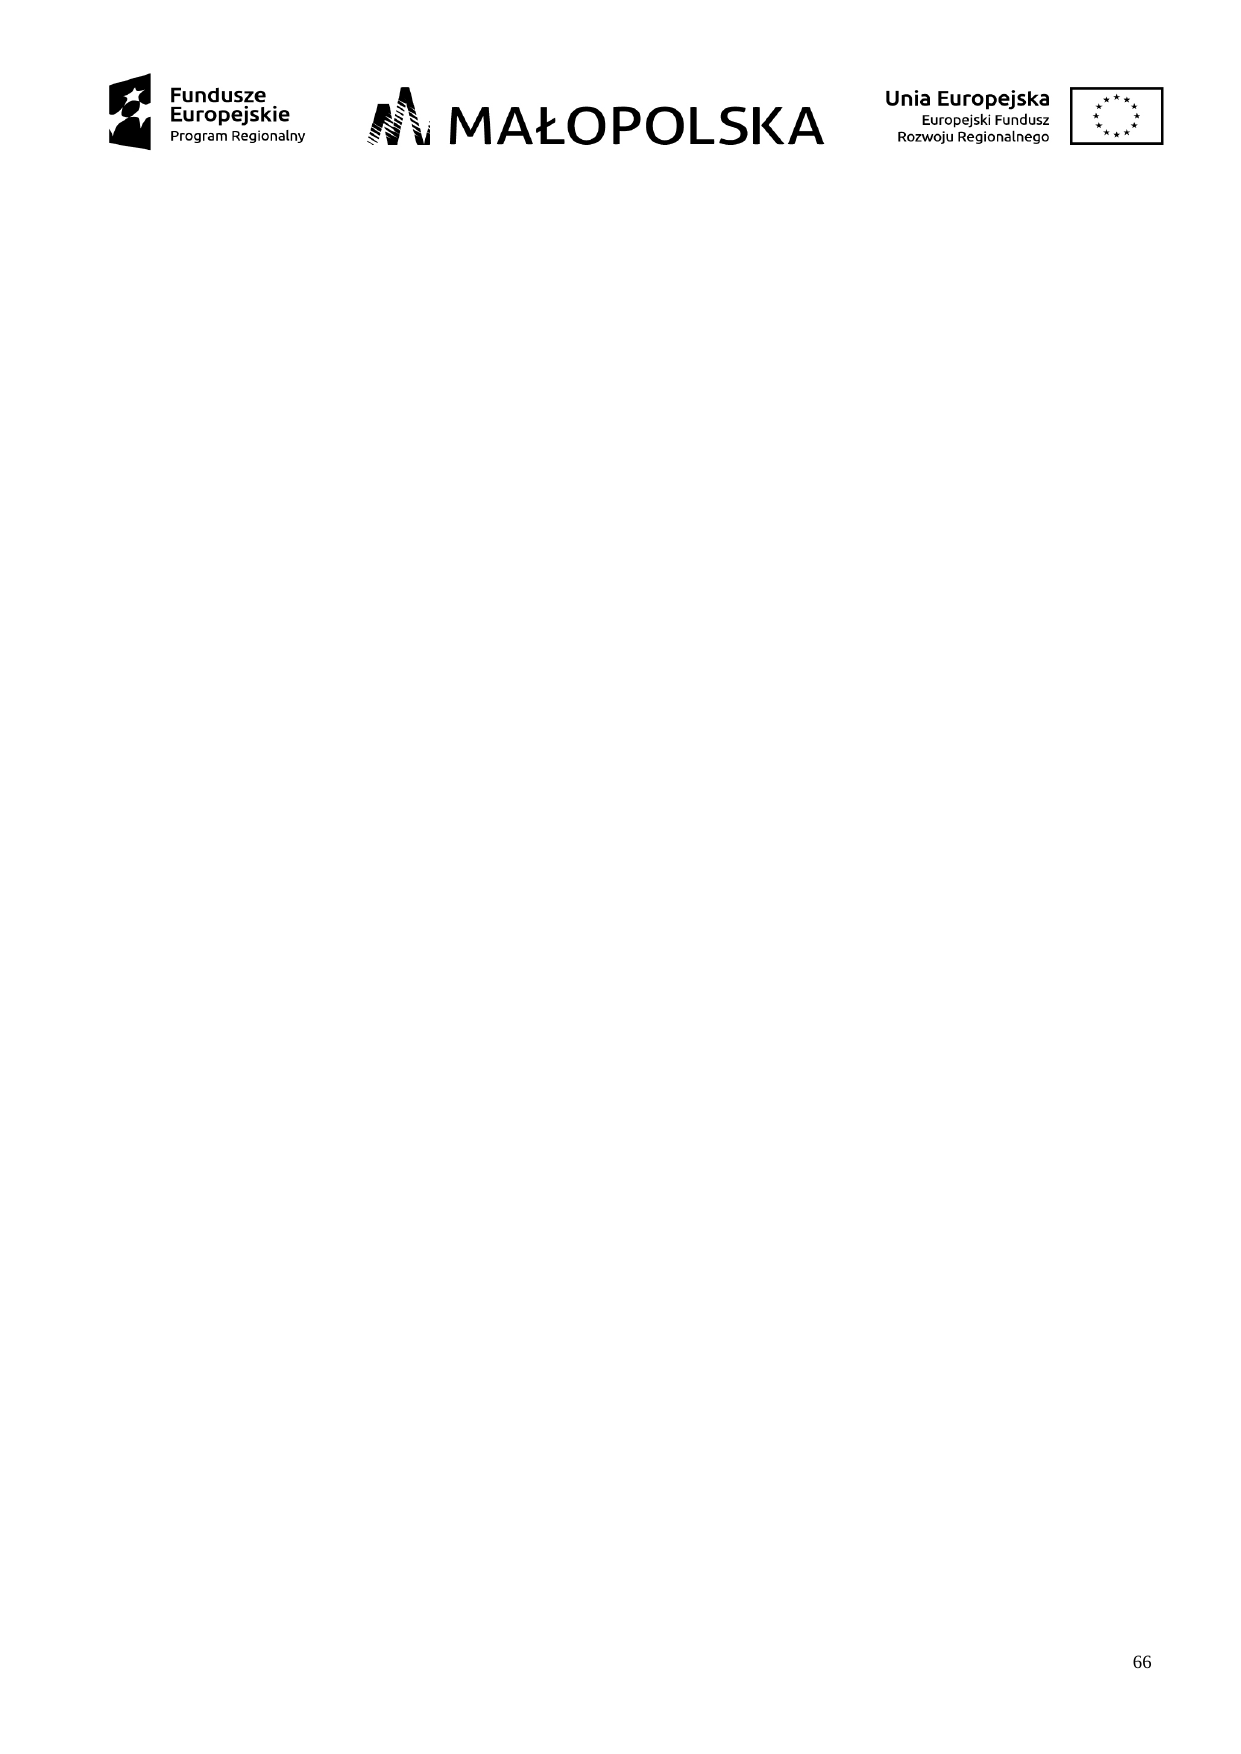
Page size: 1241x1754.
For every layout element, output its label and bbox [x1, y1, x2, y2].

picture [88, 54, 1184, 169]
